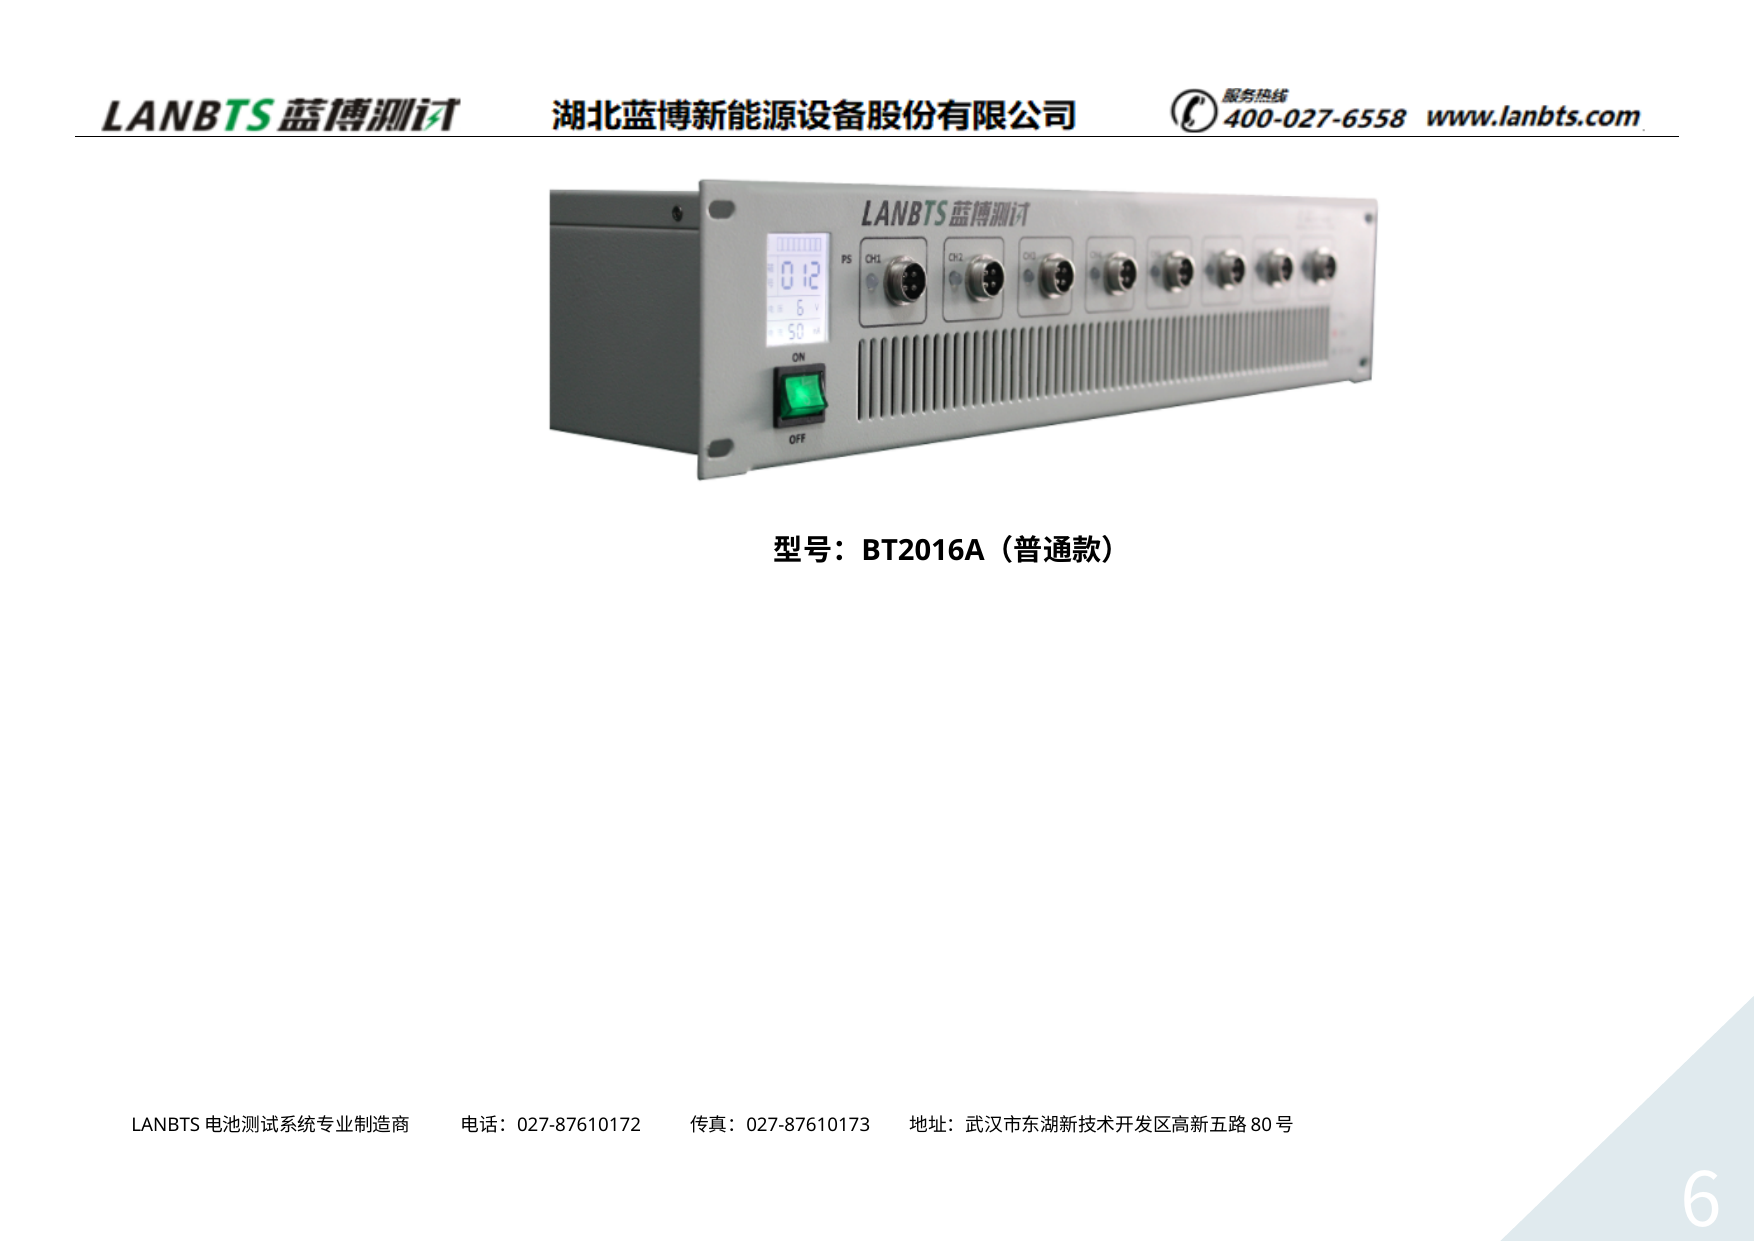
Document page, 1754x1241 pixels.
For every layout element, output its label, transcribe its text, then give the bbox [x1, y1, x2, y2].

picture [512, 157, 1392, 495]
list 型号：BT2016A（普通款） [225, 515, 1679, 580]
picture [93, 88, 1645, 136]
